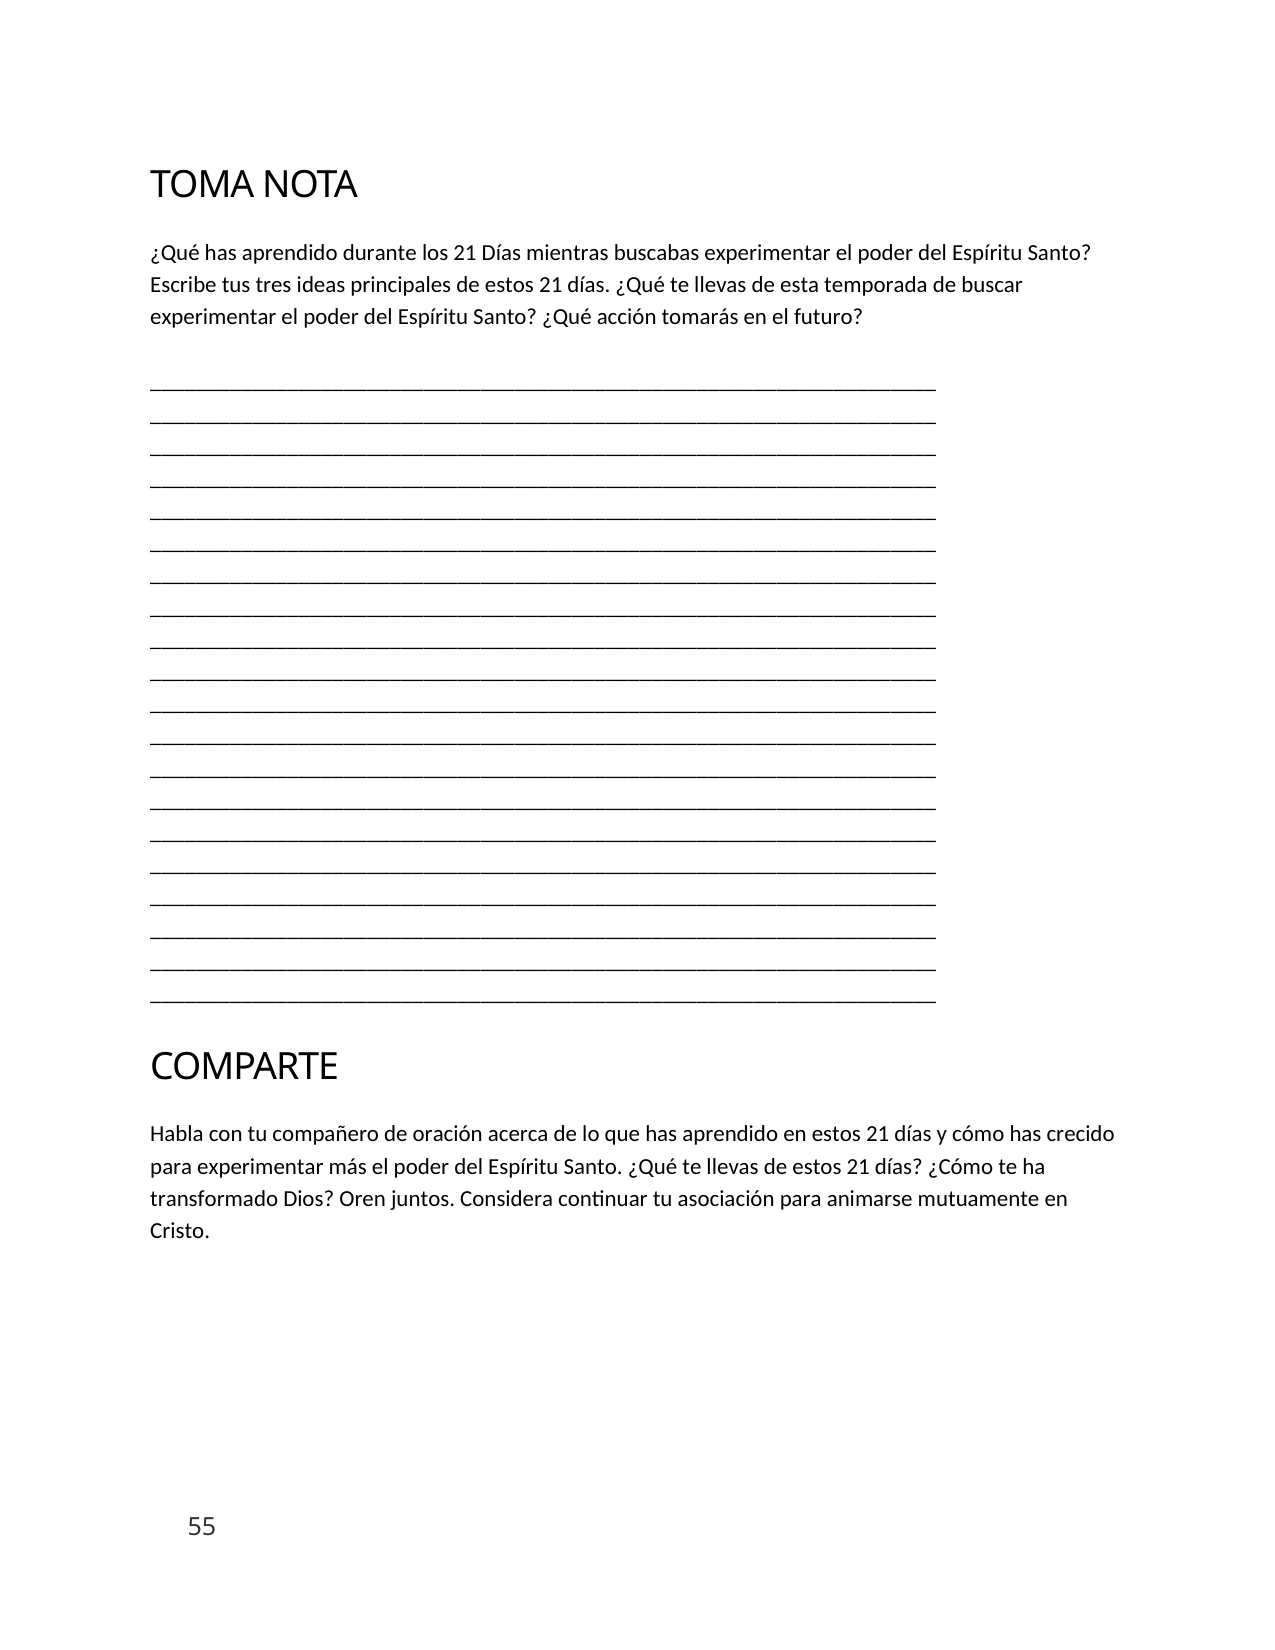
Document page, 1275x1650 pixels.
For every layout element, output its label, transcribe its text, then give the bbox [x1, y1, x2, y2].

text _____________________________________________________________________ [150, 946, 1120, 974]
text _____________________________________________________________________ [150, 785, 1120, 813]
text _____________________________________________________________________ [150, 463, 1120, 491]
subtitle TOMA NOTA [150, 157, 1120, 208]
text _____________________________________________________________________ [150, 527, 1120, 555]
text Escribe tus tres ideas principales de estos 21 días. ¿Qué te llevas de esta temporada de buscar experimentar el poder del Espíritu Santo? ¿Qué acción tomarás en el futuro? [150, 270, 1120, 330]
text _____________________________________________________________________ [150, 592, 1120, 620]
subtitle COMPARTE [150, 1039, 1120, 1090]
text _____________________________________________________________________ [150, 399, 1120, 427]
text _____________________________________________________________________ [150, 624, 1120, 652]
text Habla con tu compañero de oración acerca de lo que has aprendido en estos 21 días y cómo has crecido para experimentar más el poder del Espíritu Santo. ¿Qué te llevas de estos 21 días? ¿Cómo te ha transformado Dios? Oren juntos. Considera continuar tu asociación para animarse mutuamente en Cristo. [150, 1119, 1120, 1244]
text _____________________________________________________________________ [150, 559, 1120, 588]
text _____________________________________________________________________ [150, 849, 1120, 877]
text _____________________________________________________________________ [150, 914, 1120, 942]
text _____________________________________________________________________ [150, 881, 1120, 909]
text _____________________________________________________________________ [150, 688, 1120, 716]
text ¿Qué has aprendido durante los 21 Días mientras buscabas experimentar el poder del Espíritu Santo? [150, 238, 1120, 266]
text _____________________________________________________________________ [150, 753, 1120, 781]
text _____________________________________________________________________ [150, 817, 1120, 845]
text _____________________________________________________________________ [150, 978, 1120, 1006]
text _____________________________________________________________________ [150, 656, 1120, 684]
text _____________________________________________________________________ [150, 431, 1120, 459]
text _____________________________________________________________________ [150, 366, 1120, 394]
text _____________________________________________________________________ [150, 721, 1120, 748]
text _____________________________________________________________________ [150, 495, 1120, 523]
